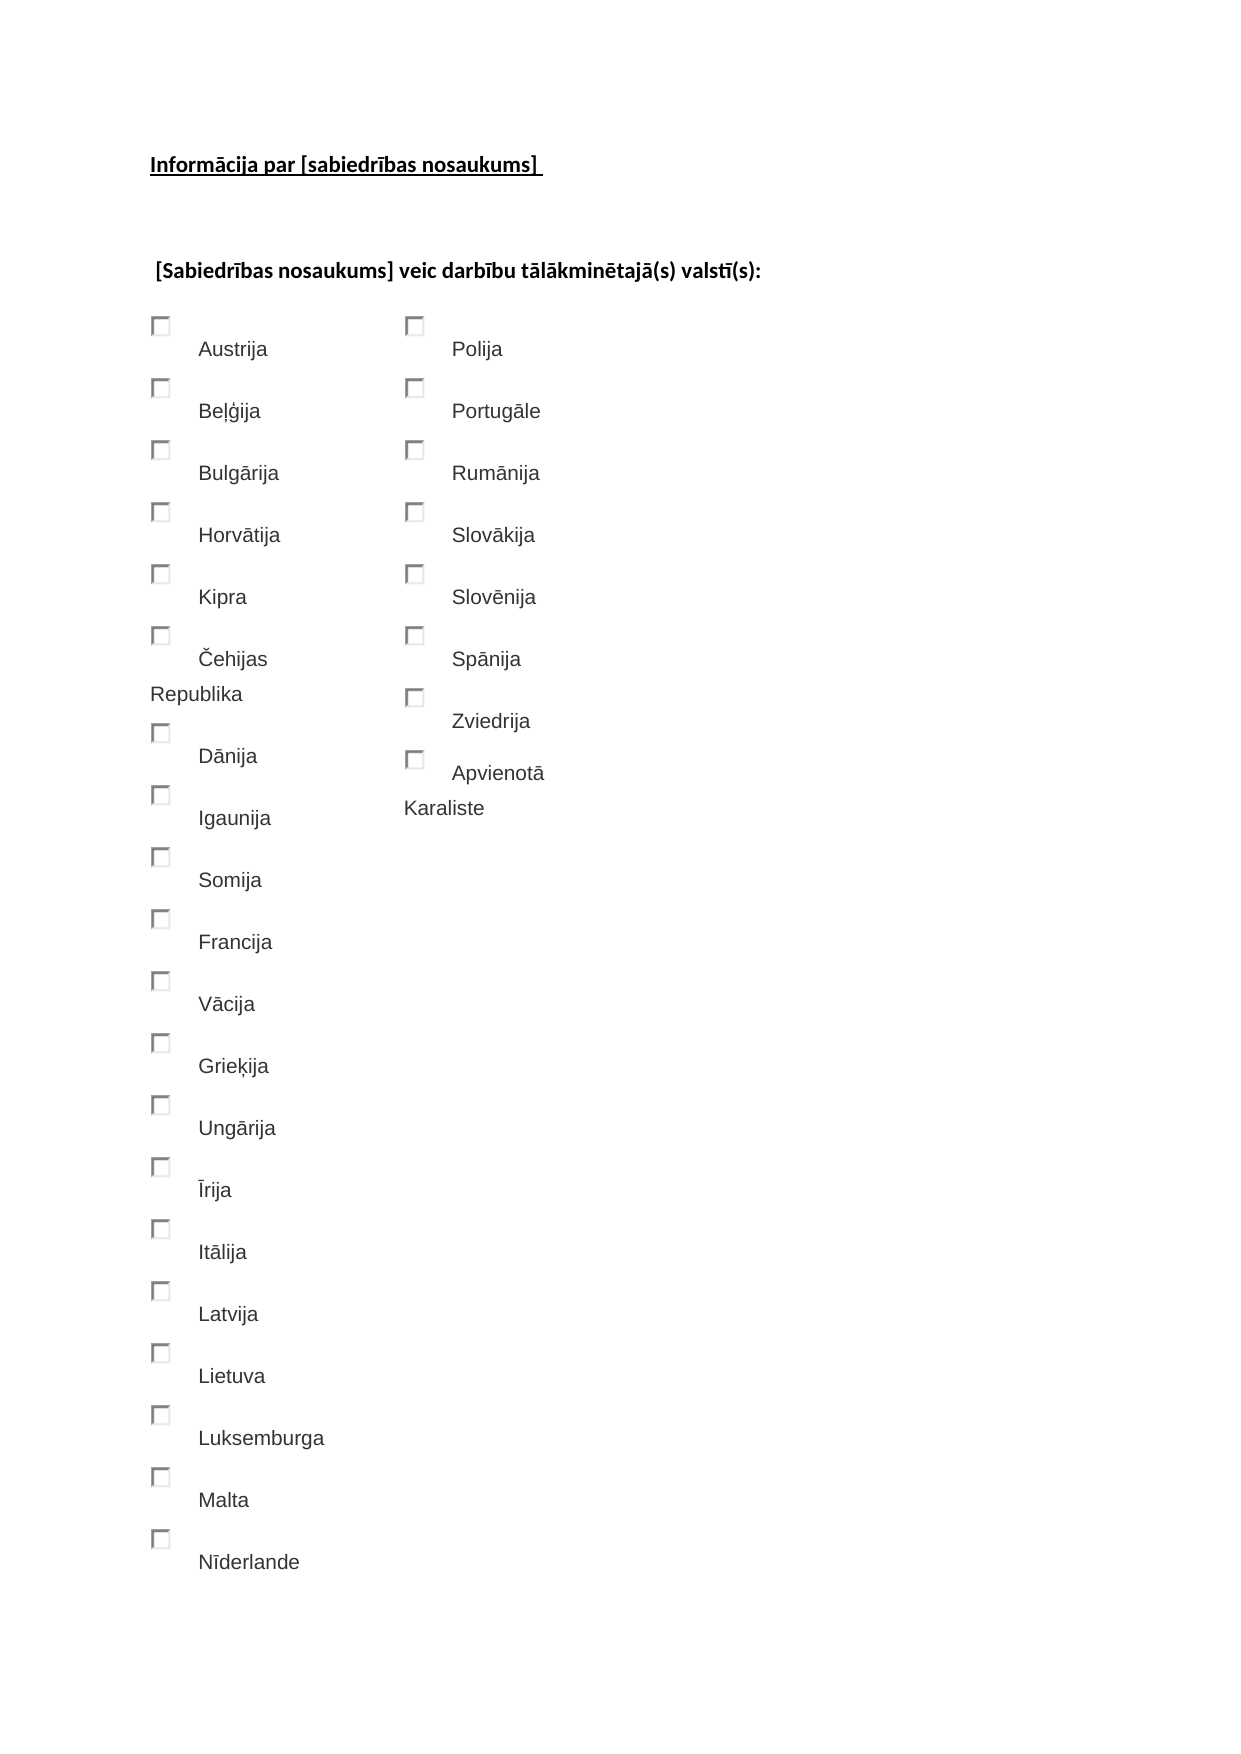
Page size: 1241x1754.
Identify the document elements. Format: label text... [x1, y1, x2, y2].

text Itālija [150, 1212, 330, 1264]
text Polija [403, 309, 583, 361]
text Slovēnija [403, 557, 583, 609]
text Bulgārija [150, 433, 330, 485]
text Luksemburga [150, 1398, 330, 1450]
text Ungārija [150, 1088, 330, 1140]
text Beļģija [150, 371, 330, 423]
text Zviedrija [403, 681, 583, 733]
text Spānija [403, 619, 583, 671]
text Informācija par [sabiedrības nosaukums] [150, 150, 1090, 178]
text Rumānija [403, 433, 583, 485]
text Portugāle [403, 371, 583, 423]
text Vācija [150, 964, 330, 1016]
text Čehijas Republika [150, 619, 330, 706]
text Igaunija [150, 778, 330, 830]
text Horvātija [150, 495, 330, 547]
text Kipra [150, 557, 330, 609]
text Dānija [150, 716, 330, 768]
text Nīderlande [150, 1522, 330, 1574]
text Slovākija [403, 495, 583, 547]
text Apvienotā Karaliste [403, 743, 583, 820]
text Grieķija [150, 1026, 330, 1078]
text [Sabiedrības nosaukums] veic darbību tālākminētajā(s) valstī(s): [150, 256, 1090, 284]
text Latvija [150, 1274, 330, 1326]
text Īrija [150, 1150, 330, 1202]
text Malta [150, 1460, 330, 1512]
text Austrija [150, 309, 330, 361]
text Somija [150, 840, 330, 892]
text Lietuva [150, 1336, 330, 1388]
text Francija [150, 902, 330, 954]
